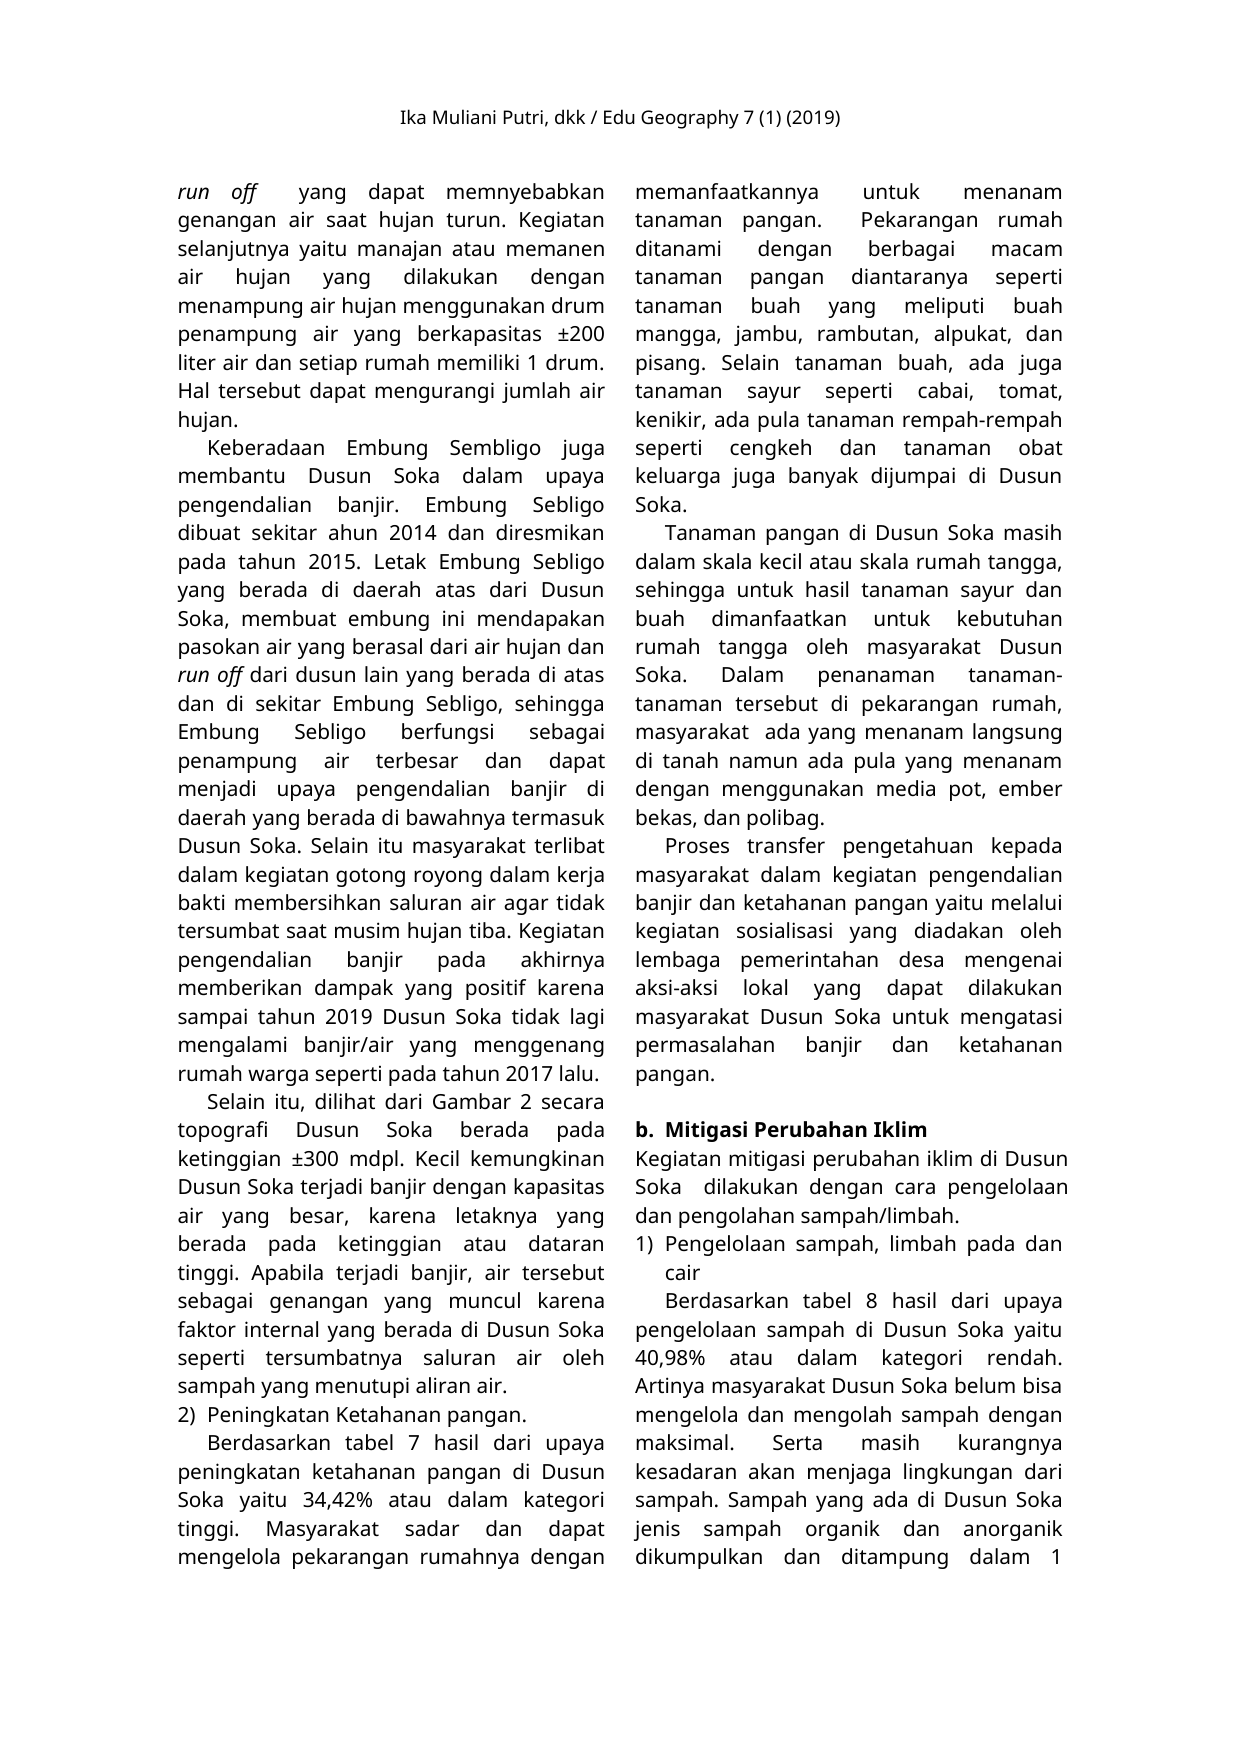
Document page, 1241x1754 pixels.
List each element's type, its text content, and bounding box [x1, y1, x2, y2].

list Tanaman pangan di Dusun Soka masih dalam skala kecil atau skala rumah tangga, sehingga untuk hasil tanaman sayur dan buah dimanfaatkan untuk kebutuhan rumah tangga oleh masyarakat Dusun Soka. Dalam penanaman tanaman-tanaman tersebut di pekarangan rumah, masyarakat ada yang menanam langsung di tanah namun ada pula yang menanam dengan menggunakan media pot, ember bekas, dan polibag. [635, 518, 1063, 831]
list Pengelolaan sampah, limbah pada dan cair [635, 1229, 1063, 1286]
list Berdasarkan tabel 7 hasil dari upaya peningkatan ketahanan pangan di Dusun Soka yaitu 34,42% atau dalam kategori tinggi. Masyarakat sadar dan dapat mengelola pekarangan rumahnya dengan memanfaatkannya untuk menanam tanaman pangan. Pekarangan rumah ditanami dengan berbagai macam tanaman pangan diantaranya seperti tanaman buah yang meliputi buah mangga, jambu, rambutan, alpukat, dan pisang. Selain tanaman buah, ada juga tanaman sayur seperti cabai, tomat, kenikir, ada pula tanaman rempah-rempah seperti cengkeh dan tanaman obat keluarga juga banyak dijumpai di Dusun Soka. [177, 1428, 605, 1571]
list Mitigasi Perubahan Iklim [635, 1116, 1069, 1144]
list Proses transfer pengetahuan kepada masyarakat dalam kegiatan pengendalian banjir dan ketahanan pangan yaitu melalui kegiatan sosialisasi yang diadakan oleh lembaga pemerintahan desa mengenai aksi-aksi lokal yang dapat dilakukan masyarakat Dusun Soka untuk mengatasi permasalahan banjir dan ketahanan pangan. [635, 831, 1063, 1087]
text Kegiatan mitigasi perubahan iklim di Dusun Soka dilakukan dengan cara pengelolaan dan pengolahan sampah/limbah. [635, 1144, 1069, 1229]
list Peningkatan Ketahanan pangan. [177, 1400, 605, 1428]
list Selain itu, dilihat dari Gambar 2 secara topografi Dusun Soka berada pada ketinggian ±300 mdpl. Kecil kemungkinan Dusun Soka terjadi banjir dengan kapasitas air yang besar, karena letaknya yang berada pada ketinggian atau dataran tinggi. Apabila terjadi banjir, air tersebut sebagai genangan yang muncul karena faktor internal yang berada di Dusun Soka seperti tersumbatnya saluran air oleh sampah yang menutupi aliran air. [177, 1087, 605, 1400]
list Keberadaan Embung Sembligo juga membantu Dusun Soka dalam upaya pengendalian banjir. Embung Sebligo dibuat sekitar ahun 2014 dan diresmikan pada tahun 2015. Letak Embung Sebligo yang berada di daerah atas dari Dusun Soka, membuat embung ini mendapakan pasokan air yang berasal dari air hujan dan run off dari dusun lain yang berada di atas dan di sekitar Embung Sebligo, sehingga Embung Sebligo berfungsi sebagai penampung air terbesar dan dapat menjadi upaya pengendalian banjir di daerah yang berada di bawahnya termasuk Dusun Soka. Selain itu masyarakat terlibat dalam kegiatan gotong royong dalam kerja bakti membersihkan saluran air agar tidak tersumbat saat musim hujan tiba. Kegiatan pengendalian banjir pada akhirnya memberikan dampak yang positif karena sampai tahun 2019 Dusun Soka tidak lagi mengalami banjir/air yang menggenang rumah warga seperti pada tahun 2017 lalu. [177, 433, 605, 1087]
list Berdasarkan tabel 7 hasil dari upaya peningkatan ketahanan pangan di Dusun Soka yaitu 34,42% atau dalam kategori tinggi. Masyarakat sadar dan dapat mengelola pekarangan rumahnya dengan memanfaatkannya untuk menanam tanaman pangan. Pekarangan rumah ditanami dengan berbagai macam tanaman pangan diantaranya seperti tanaman buah yang meliputi buah mangga, jambu, rambutan, alpukat, dan pisang. Selain tanaman buah, ada juga tanaman sayur seperti cabai, tomat, kenikir, ada pula tanaman rempah-rempah seperti cengkeh dan tanaman obat keluarga juga banyak dijumpai di Dusun Soka. [635, 177, 1063, 518]
